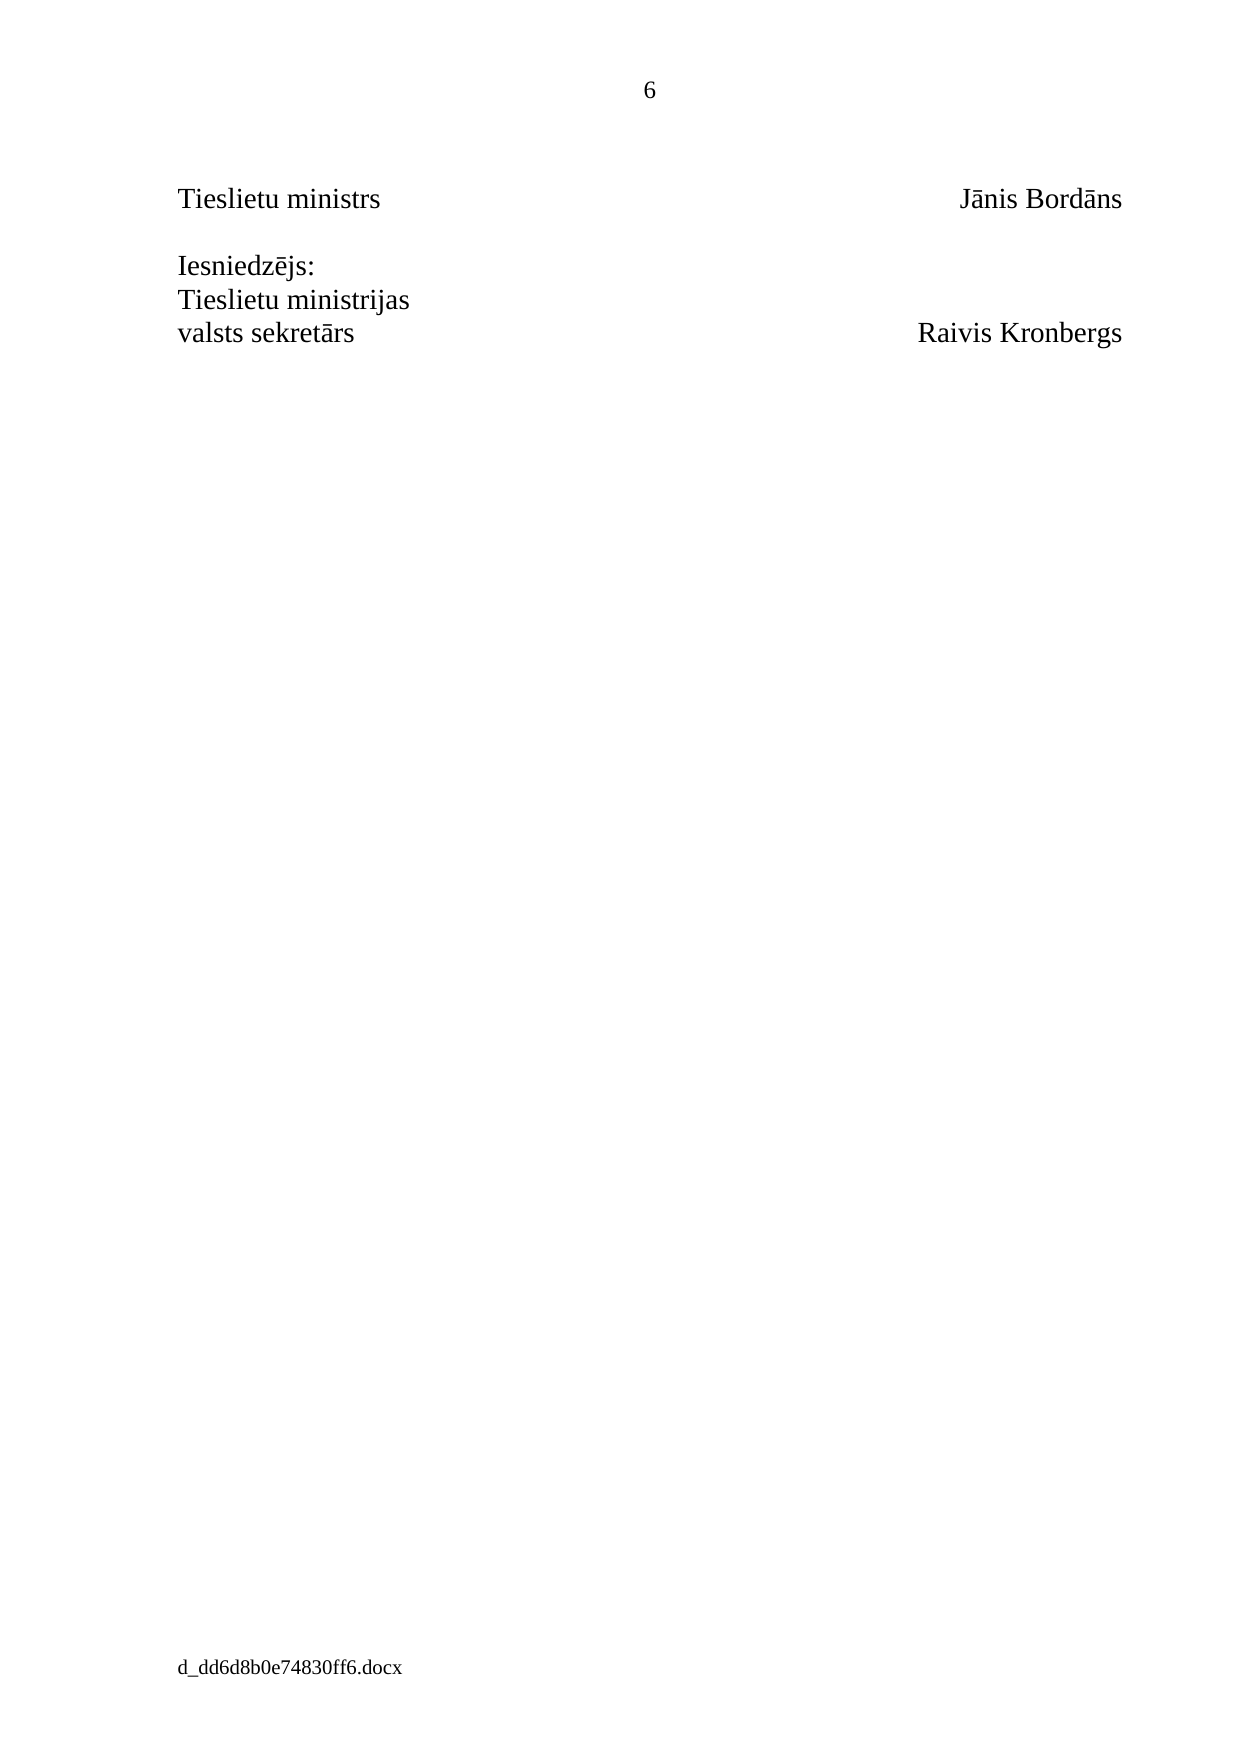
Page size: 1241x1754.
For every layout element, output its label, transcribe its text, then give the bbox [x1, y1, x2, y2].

text Tieslietu ministrijas [177, 282, 1122, 315]
text Tieslietu ministrs Jānis Bordāns [177, 181, 1122, 215]
text valsts sekretārs Raivis Kronbergs [177, 315, 1122, 349]
text Iesniedzējs: [177, 248, 1122, 282]
